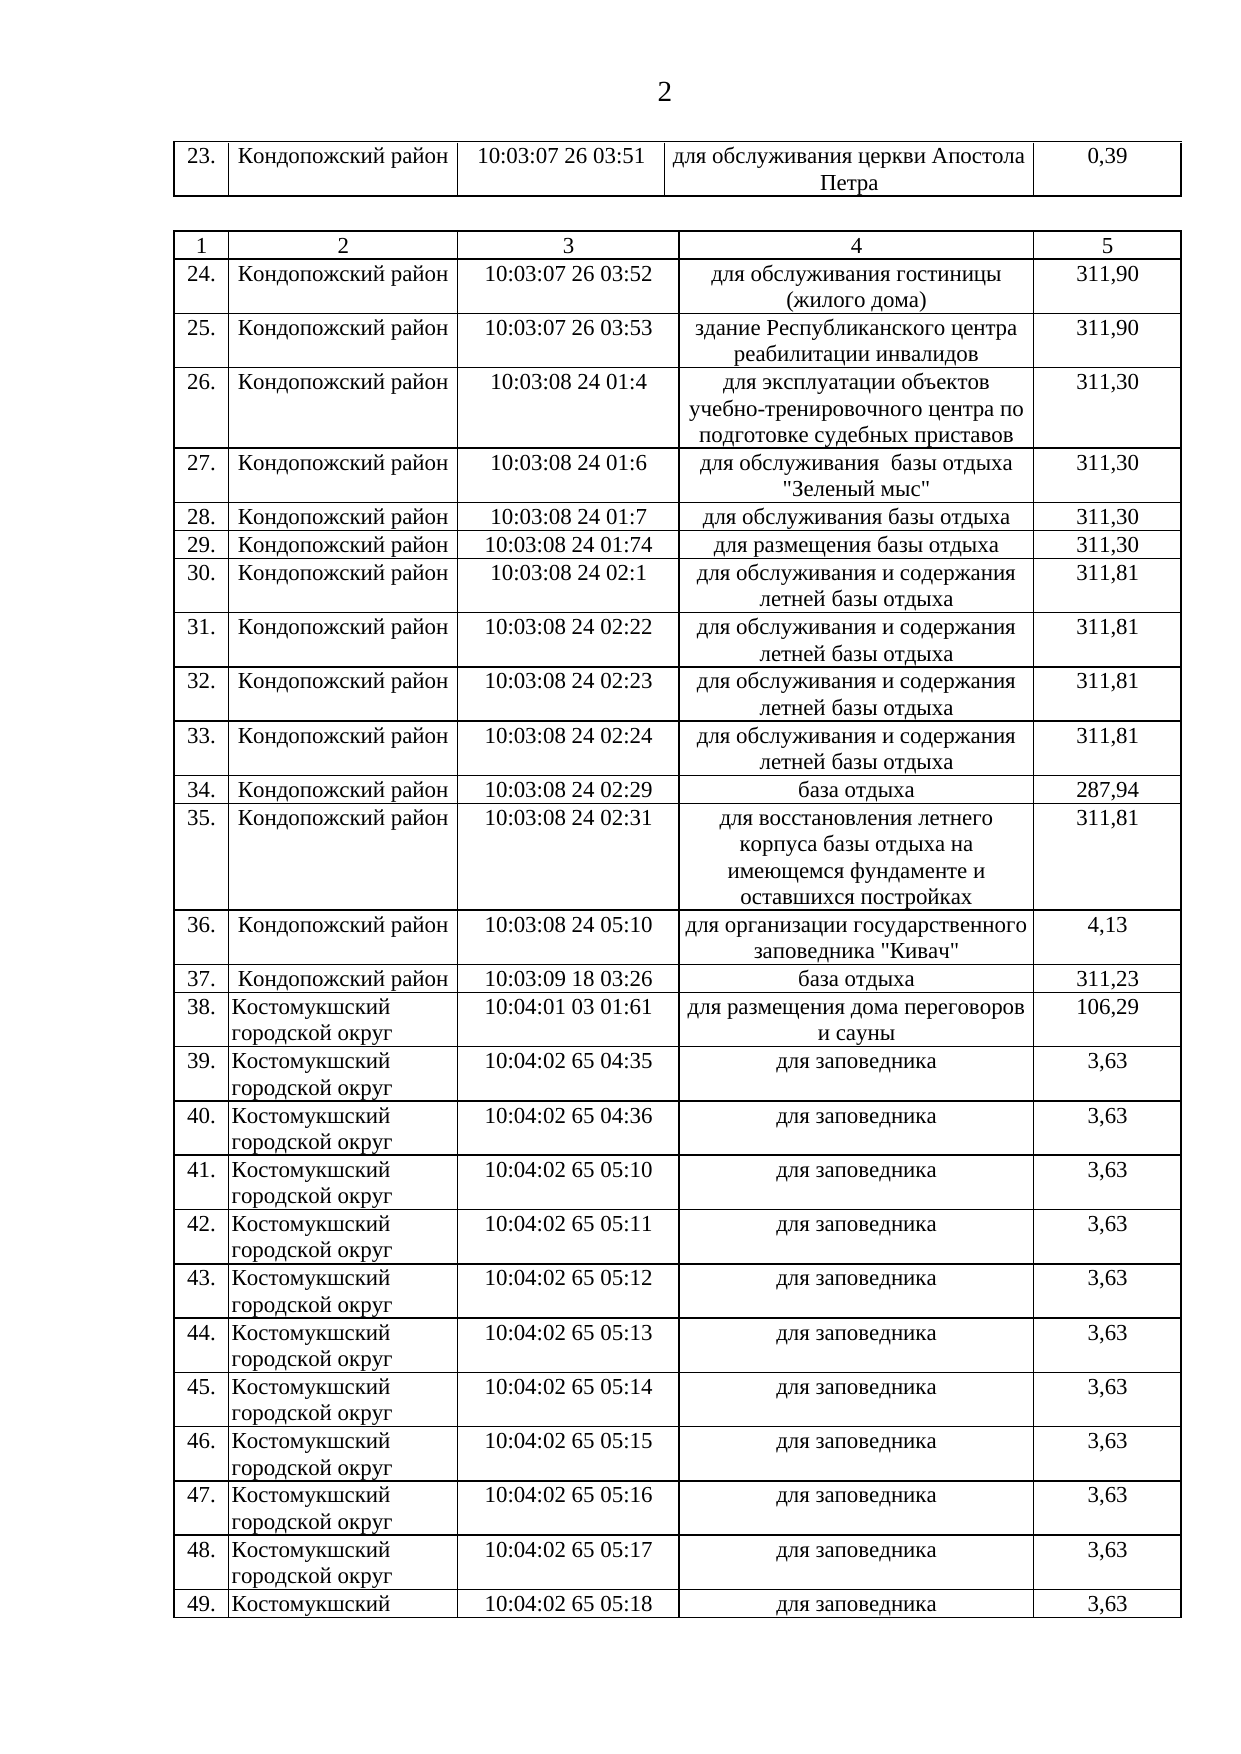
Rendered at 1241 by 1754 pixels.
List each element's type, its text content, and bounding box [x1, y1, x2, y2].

table_cell 3,63 [1034, 1265, 1180, 1317]
table_cell 10:03:08 24 02:23 [458, 668, 678, 720]
table_cell 44. [175, 1319, 228, 1371]
table_header 1 [175, 232, 228, 258]
table_cell 10:03:08 24 02:31 [458, 804, 678, 909]
table_cell 311,81 [1034, 559, 1180, 612]
table_cell для заповедника [680, 1373, 1033, 1426]
table_cell 34. [175, 776, 228, 802]
table_cell Костомукшский городской округ [229, 1102, 457, 1154]
table_cell 311,30 [1034, 449, 1180, 502]
table_cell 25. [175, 314, 228, 367]
table_cell 10:03:09 18 03:26 [458, 965, 678, 992]
table_cell 46. [175, 1427, 228, 1480]
table_cell Кондопожский район [229, 911, 457, 964]
table_cell для обслуживания гостиницы (жилого дома) [680, 260, 1033, 312]
table_cell для заповедника [680, 1536, 1033, 1588]
table_cell 37. [175, 965, 228, 992]
table_cell Костомукшский городской округ [229, 1156, 457, 1209]
table_cell 3,63 [1034, 1047, 1180, 1100]
table_cell 10:03:08 24 01:4 [458, 368, 678, 447]
table_cell Костомукшский городской округ [229, 1210, 457, 1263]
table_cell 10:04:02 65 04:35 [458, 1047, 678, 1100]
table_cell 36. [175, 911, 228, 964]
table_cell для заповедника [680, 1265, 1033, 1317]
table_cell 311,81 [1034, 613, 1180, 666]
table_cell Кондопожский район [229, 142, 457, 195]
table_cell Кондопожский район [229, 260, 457, 312]
table_cell для обслуживания и содержания летней базы отдыха [680, 613, 1033, 666]
table_cell Кондопожский район [229, 368, 457, 447]
table_cell 10:03:07 26 03:52 [458, 260, 678, 312]
table_cell 10:03:07 26 03:53 [458, 314, 678, 367]
table_cell 10:03:08 24 02:29 [458, 776, 678, 802]
table_cell 3,63 [1034, 1319, 1180, 1371]
table_cell 3,63 [1034, 1102, 1180, 1154]
table_cell 10:03:08 24 02:22 [458, 613, 678, 666]
table_cell 10:04:02 65 05:10 [458, 1156, 678, 1209]
table_cell 23. [175, 142, 228, 195]
table_cell здание Республиканского центра реабилитации инвалидов [680, 314, 1033, 367]
table_cell 26. [175, 368, 228, 447]
table_cell для заповедника [680, 1156, 1033, 1209]
table_cell для обслуживания и содержания летней базы отдыха [680, 559, 1033, 612]
table_cell 35. [175, 804, 228, 909]
table_cell 3,63 [1034, 1373, 1180, 1426]
table_cell 10:04:02 65 05:18 [458, 1590, 678, 1616]
table_cell база отдыха [680, 965, 1033, 992]
table_cell 10:04:02 65 05:15 [458, 1427, 678, 1480]
table_cell 3,63 [1034, 1482, 1180, 1534]
table_cell для восстановления летнего корпуса базы отдыха на имеющемся фундаменте и оставшихся постройках [680, 804, 1033, 909]
table_cell 311,81 [1034, 722, 1180, 774]
table_cell 311,90 [1034, 314, 1180, 367]
table_cell Костомукшский городской округ [229, 1427, 457, 1480]
table_cell 3,63 [1034, 1590, 1180, 1616]
table_cell 10:04:02 65 05:16 [458, 1482, 678, 1534]
table_cell Кондопожский район [229, 503, 457, 529]
table_cell Кондопожский район [229, 531, 457, 557]
table_cell для организации государственного заповедника "Кивач" [680, 911, 1033, 964]
table_cell 4,13 [1034, 911, 1180, 964]
table_cell для обслуживания базы отдыха [680, 503, 1033, 529]
table_cell 38. [175, 993, 228, 1046]
table_cell 3,63 [1034, 1210, 1180, 1263]
table_cell 31. [175, 613, 228, 666]
table_cell Кондопожский район [229, 965, 457, 992]
table_cell для заповедника [680, 1482, 1033, 1534]
table_cell 10:04:02 65 05:14 [458, 1373, 678, 1426]
table_cell 10:04:02 65 05:12 [458, 1265, 678, 1317]
table_cell для эксплуатации объектов учебно-тренировочного центра по подготовке судебных приставов [680, 368, 1033, 447]
table_cell для обслуживания церкви Апостола Петра [665, 142, 1033, 195]
table_cell 10:04:02 65 05:11 [458, 1210, 678, 1263]
table_cell 49. [175, 1590, 228, 1616]
table_cell Костомукшский городской округ [229, 1047, 457, 1100]
table_cell Кондопожский район [229, 613, 457, 666]
table_cell 3,63 [1034, 1536, 1180, 1588]
table_cell Костомукшский городской округ [229, 993, 457, 1046]
table_cell Кондопожский район [229, 668, 457, 720]
table_header 4 [680, 232, 1033, 258]
table_cell 42. [175, 1210, 228, 1263]
table_cell 10:04:02 65 05:13 [458, 1319, 678, 1371]
table_cell Кондопожский район [229, 559, 457, 612]
table_cell для заповедника [680, 1590, 1033, 1616]
table_cell 47. [175, 1482, 228, 1534]
table_cell 311,81 [1034, 804, 1180, 909]
table_cell 311,23 [1034, 965, 1180, 992]
table_cell 10:04:02 65 05:17 [458, 1536, 678, 1588]
table_cell Кондопожский район [229, 449, 457, 502]
table_cell 311,81 [1034, 668, 1180, 720]
table_cell 10:03:08 24 01:74 [458, 531, 678, 557]
table_cell 45. [175, 1373, 228, 1426]
table_cell 30. [175, 559, 228, 612]
table_cell Костомукшский городской округ [229, 1265, 457, 1317]
table_cell 10:04:01 03 01:61 [458, 993, 678, 1046]
table_cell для заповедника [680, 1102, 1033, 1154]
table_cell для обслуживания и содержания летней базы отдыха [680, 722, 1033, 774]
table_cell 311,30 [1034, 368, 1180, 447]
table_cell 10:03:08 24 02:24 [458, 722, 678, 774]
table_cell 41. [175, 1156, 228, 1209]
table_cell 10:04:02 65 04:36 [458, 1102, 678, 1154]
table_cell Костомукшский городской округ [229, 1319, 457, 1371]
table_cell для размещения базы отдыха [680, 531, 1033, 557]
table_cell 3,63 [1034, 1427, 1180, 1480]
table_cell 27. [175, 449, 228, 502]
table_header 2 [229, 232, 457, 258]
table_cell 10:03:08 24 05:10 [458, 911, 678, 964]
table_cell 10:03:07 26 03:51 [458, 142, 664, 195]
table_cell для обслуживания базы отдыха "Зеленый мыс" [680, 449, 1033, 502]
table_cell 43. [175, 1265, 228, 1317]
table_cell для размещения дома переговоров и сауны [680, 993, 1033, 1046]
table_cell 29. [175, 531, 228, 557]
table_cell Кондопожский район [229, 722, 457, 774]
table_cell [229, 1590, 457, 1616]
table_cell Кондопожский район [229, 314, 457, 367]
table_cell для заповедника [680, 1047, 1033, 1100]
table_cell 32. [175, 668, 228, 720]
table_cell 311,90 [1034, 260, 1180, 312]
table_header 5 [1034, 232, 1180, 258]
table_cell 24. [175, 260, 228, 312]
table_cell 48. [175, 1536, 228, 1588]
table_cell Костомукшский городской округ [229, 1482, 457, 1534]
table_cell 311,30 [1034, 531, 1180, 557]
table_header 3 [458, 232, 678, 258]
table_cell для заповедника [680, 1427, 1033, 1480]
table_cell для заповедника [680, 1319, 1033, 1371]
table_cell Кондопожский район [229, 804, 457, 909]
table_cell 10:03:08 24 01:7 [458, 503, 678, 529]
table_cell 287,94 [1034, 776, 1180, 802]
table_cell для заповедника [680, 1210, 1033, 1263]
table_cell 40. [175, 1102, 228, 1154]
table_cell 10:03:08 24 02:1 [458, 559, 678, 612]
table_cell 106,29 [1034, 993, 1180, 1046]
table_cell Костомукшский городской округ [229, 1536, 457, 1588]
table_cell 0,39 [1034, 142, 1181, 195]
table_cell 311,30 [1034, 503, 1180, 529]
table_cell 10:03:08 24 01:6 [458, 449, 678, 502]
table_cell 39. [175, 1047, 228, 1100]
table_cell 28. [175, 503, 228, 529]
table_cell 33. [175, 722, 228, 774]
table_cell база отдыха [680, 776, 1033, 802]
table_cell Костомукшский городской округ [229, 1373, 457, 1426]
table_cell Кондопожский район [229, 776, 457, 802]
table_cell 3,63 [1034, 1156, 1180, 1209]
table_cell для обслуживания и содержания летней базы отдыха [680, 668, 1033, 720]
